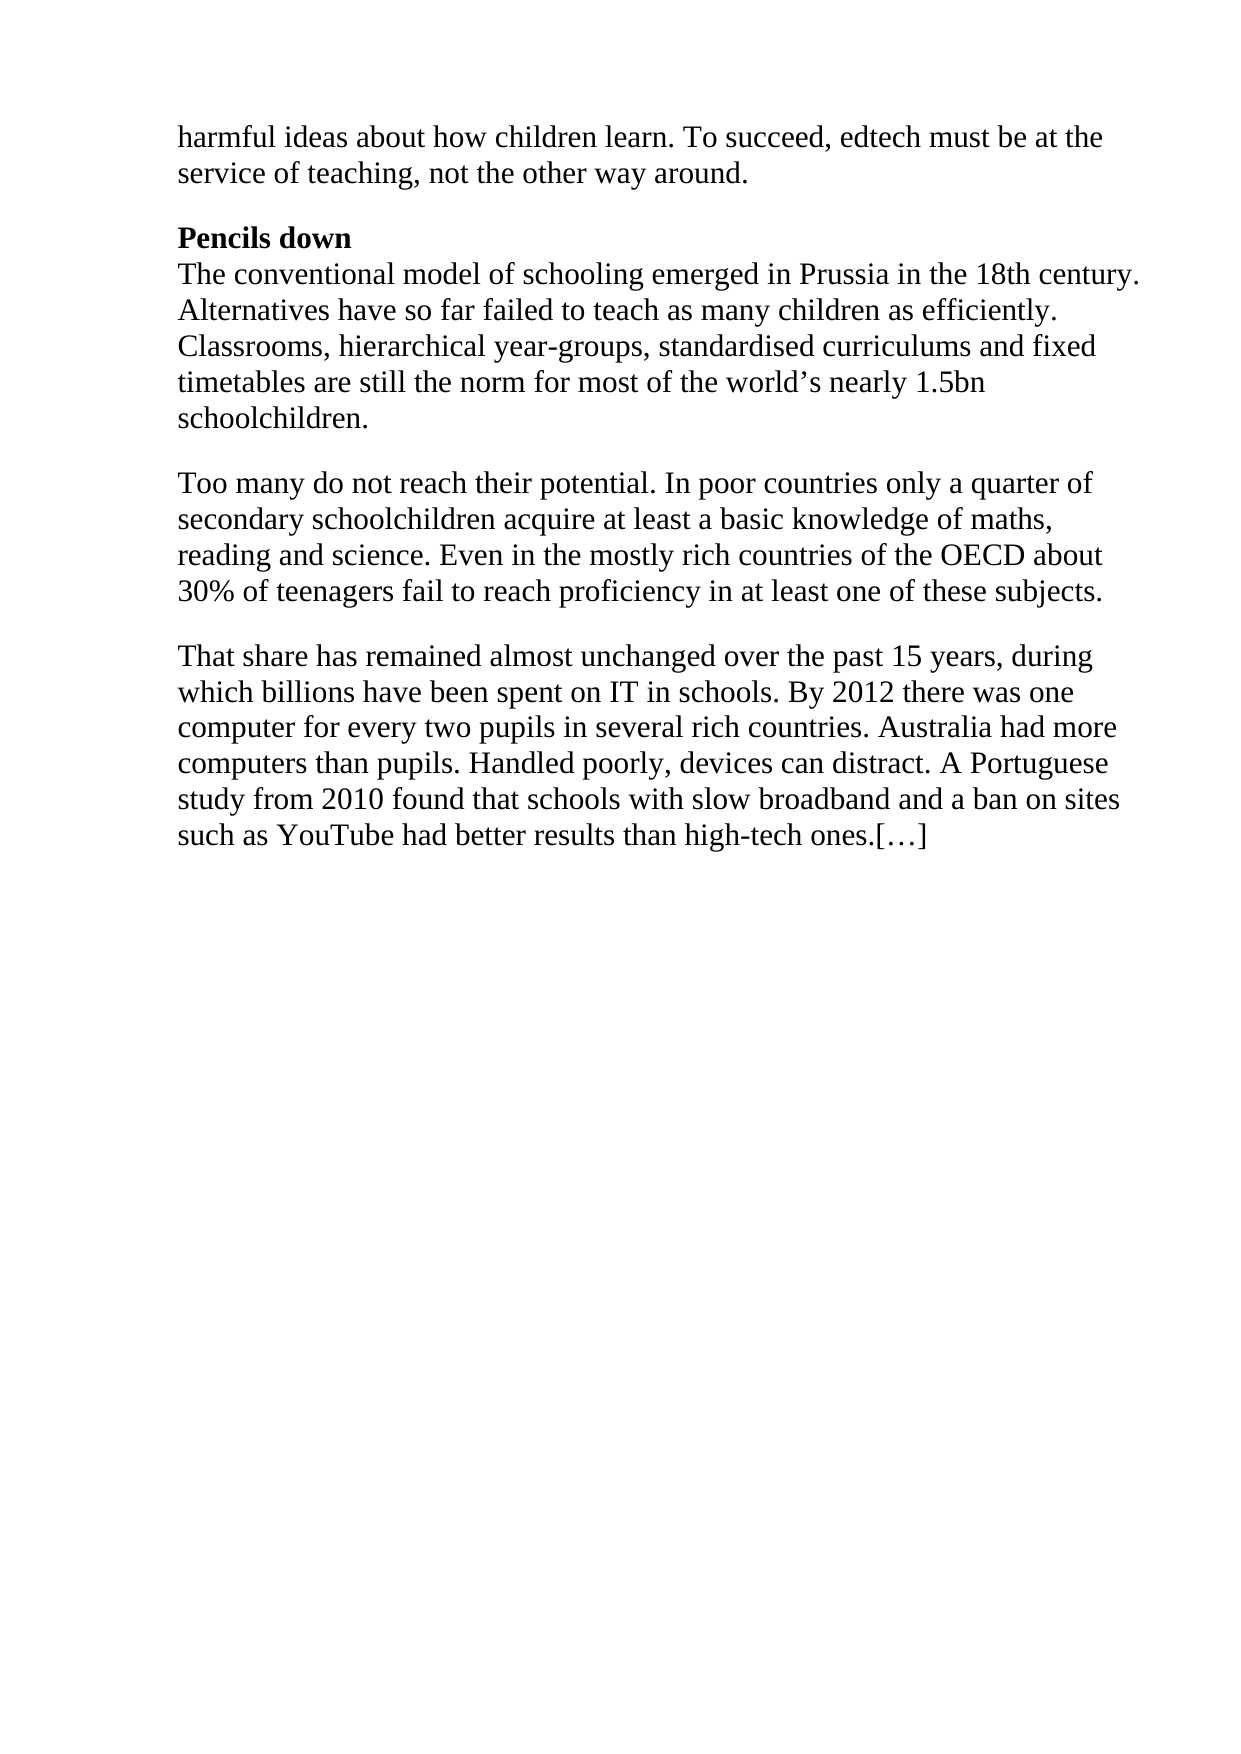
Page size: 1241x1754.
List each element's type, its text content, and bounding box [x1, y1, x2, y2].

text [177, 118, 1152, 190]
text The conventional model of schooling emerged in Prussia in the 18th century. Alternatives have so far failed to teach as many children as efficiently. Classrooms, hierarchical year-groups, standardised curriculums and fixed timetables are still the norm for most of the world’s nearly 1.5bn schoolchildren. [177, 255, 1152, 435]
text That share has remained almost unchanged over the past 15 years, during which billions have been spent on IT in schools. By 2012 there was one computer for every two pupils in several rich countries. Australia had more computers than pupils. Handled poorly, devices can distract. A Portuguese study from 2010 found that schools with slow broadband and a ban on sites such as YouTube had better results than high-tech ones.[…] [177, 637, 1152, 852]
text Pencils down [177, 219, 1152, 255]
text Too many do not reach their potential. In poor countries only a quarter of secondary schoolchildren acquire at least a basic knowledge of maths, reading and science. Even in the mostly rich countries of the OECD about 30% of teenagers fail to reach proficiency in at least one of these subjects. [177, 464, 1152, 608]
